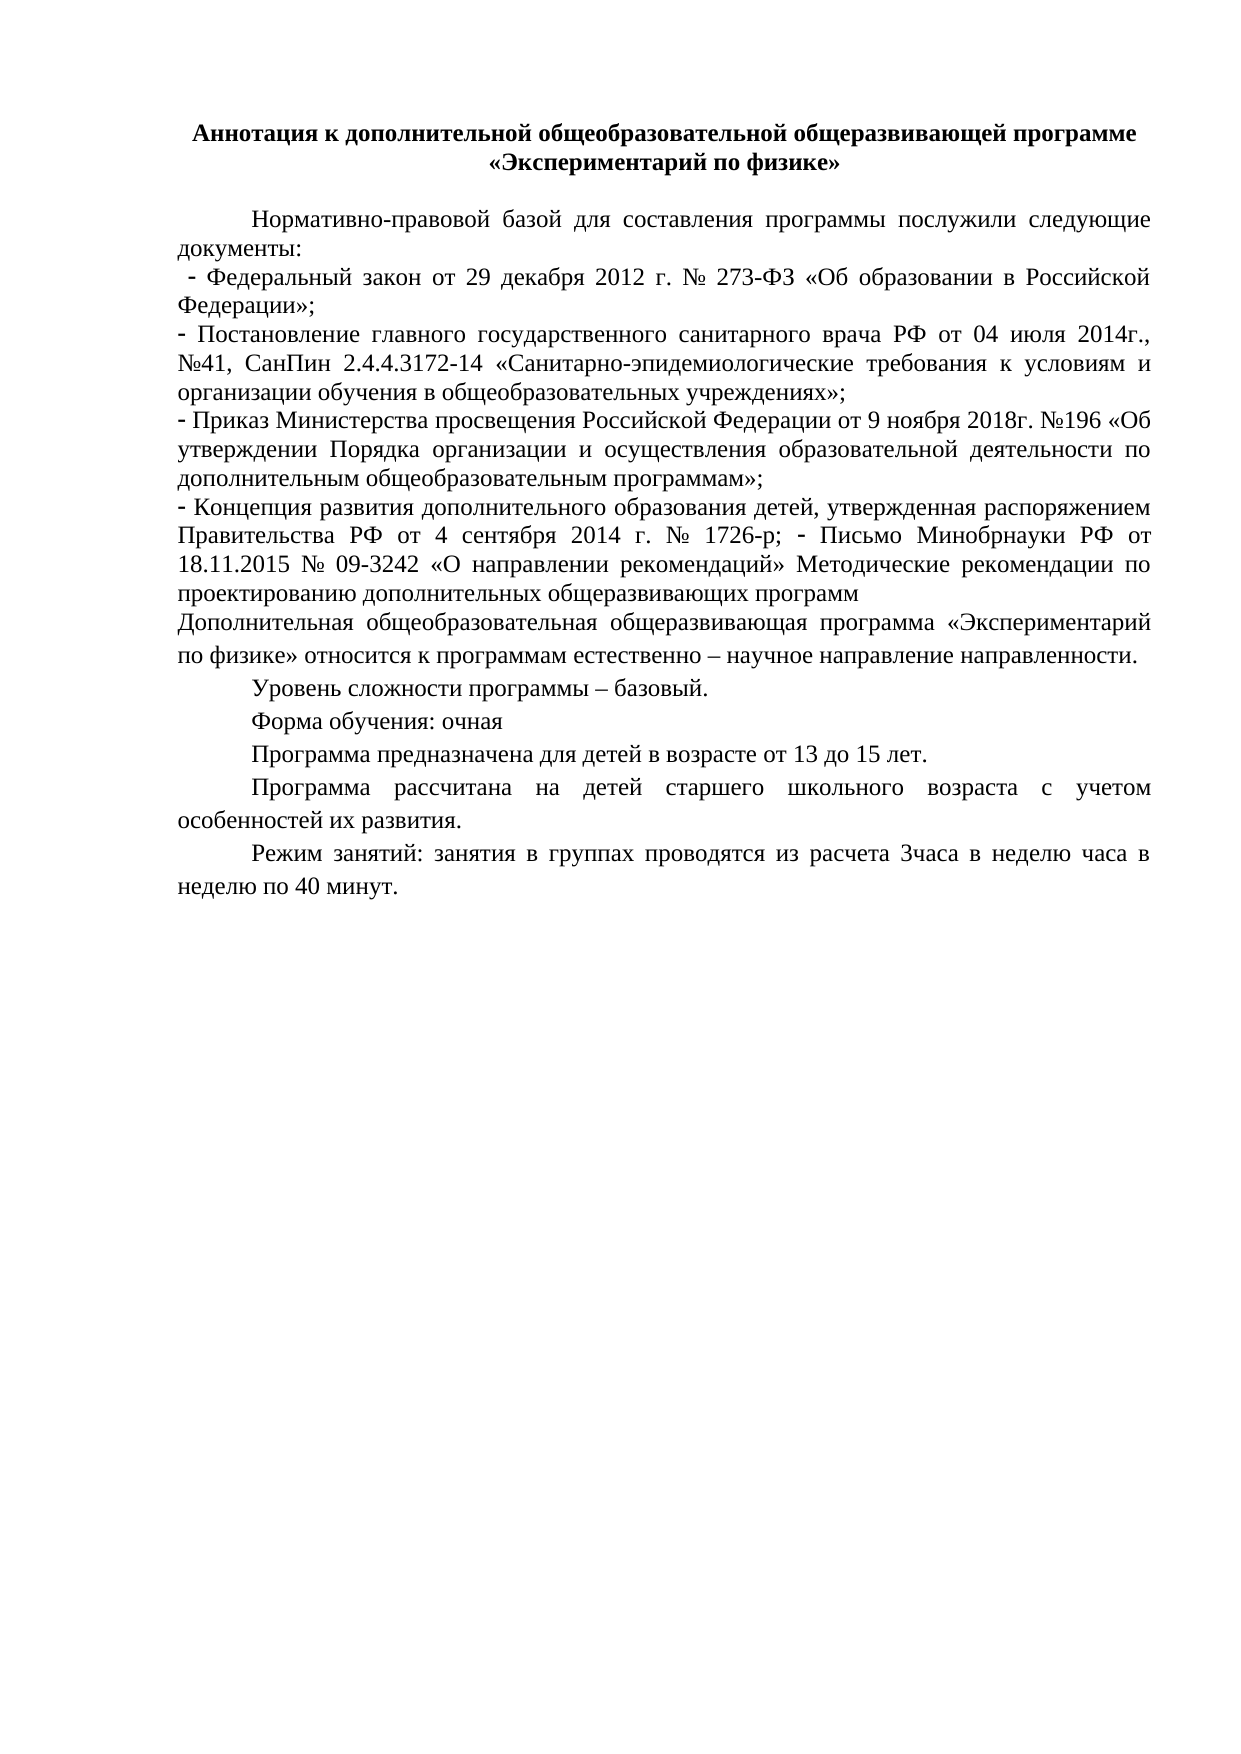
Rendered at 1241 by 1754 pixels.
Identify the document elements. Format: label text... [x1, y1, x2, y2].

text Федеральный закон от 29 декабря 2012 г. № 273-ФЗ «Об образовании в Российской Федерации»; [177, 262, 1152, 319]
text Форма обучения: очная [177, 706, 1152, 735]
text Программа рассчитана на детей старшего школьного возраста с учетом особенностей их развития. [177, 772, 1152, 834]
text Постановление главного государственного санитарного врача РФ от 04 июля 2014г., №41, СанПин 2.4.4.3172-14 «Санитарно-эпидемиологические требования к условиям и организации обучения в общеобразовательных учреждениях»; [177, 319, 1152, 406]
text Режим занятий: занятия в группах проводятся из расчета 3часа в неделю часа в неделю по 40 минут. [177, 838, 1152, 900]
text Нормативно-правовой базой для составления программы послужили следующие документы: [177, 204, 1152, 262]
text Уровень сложности программы – базовый. [177, 673, 1152, 702]
text Приказ Министерства просвещения Российской Федерации от 9 ноября 2018г. №196 «Об утверждении Порядка организации и осуществления образовательной деятельности по дополнительным общеобразовательным программам»; [177, 406, 1152, 492]
text Концепция развития дополнительного образования детей, утвержденная распоряжением Правительства РФ от 4 сентября 2014 г. № 1726-р; Письмо Минобрнауки РФ от 18.11.2015 № 09-3242 «О направлении рекомендаций» Методические рекомендации по проектированию дополнительных общеразвивающих программ [177, 492, 1152, 607]
text Программа предназначена для детей в возрасте от 13 до 15 лет. [177, 739, 1152, 768]
text Аннотация к дополнительной общеобразовательной общеразвивающей программе «Экспериментарий по физике» [177, 118, 1152, 176]
text Дополнительная общеобразовательная общеразвивающая программа «Экспериментарий по физике» относится к программам естественно – научное направление направленности. [177, 607, 1152, 669]
